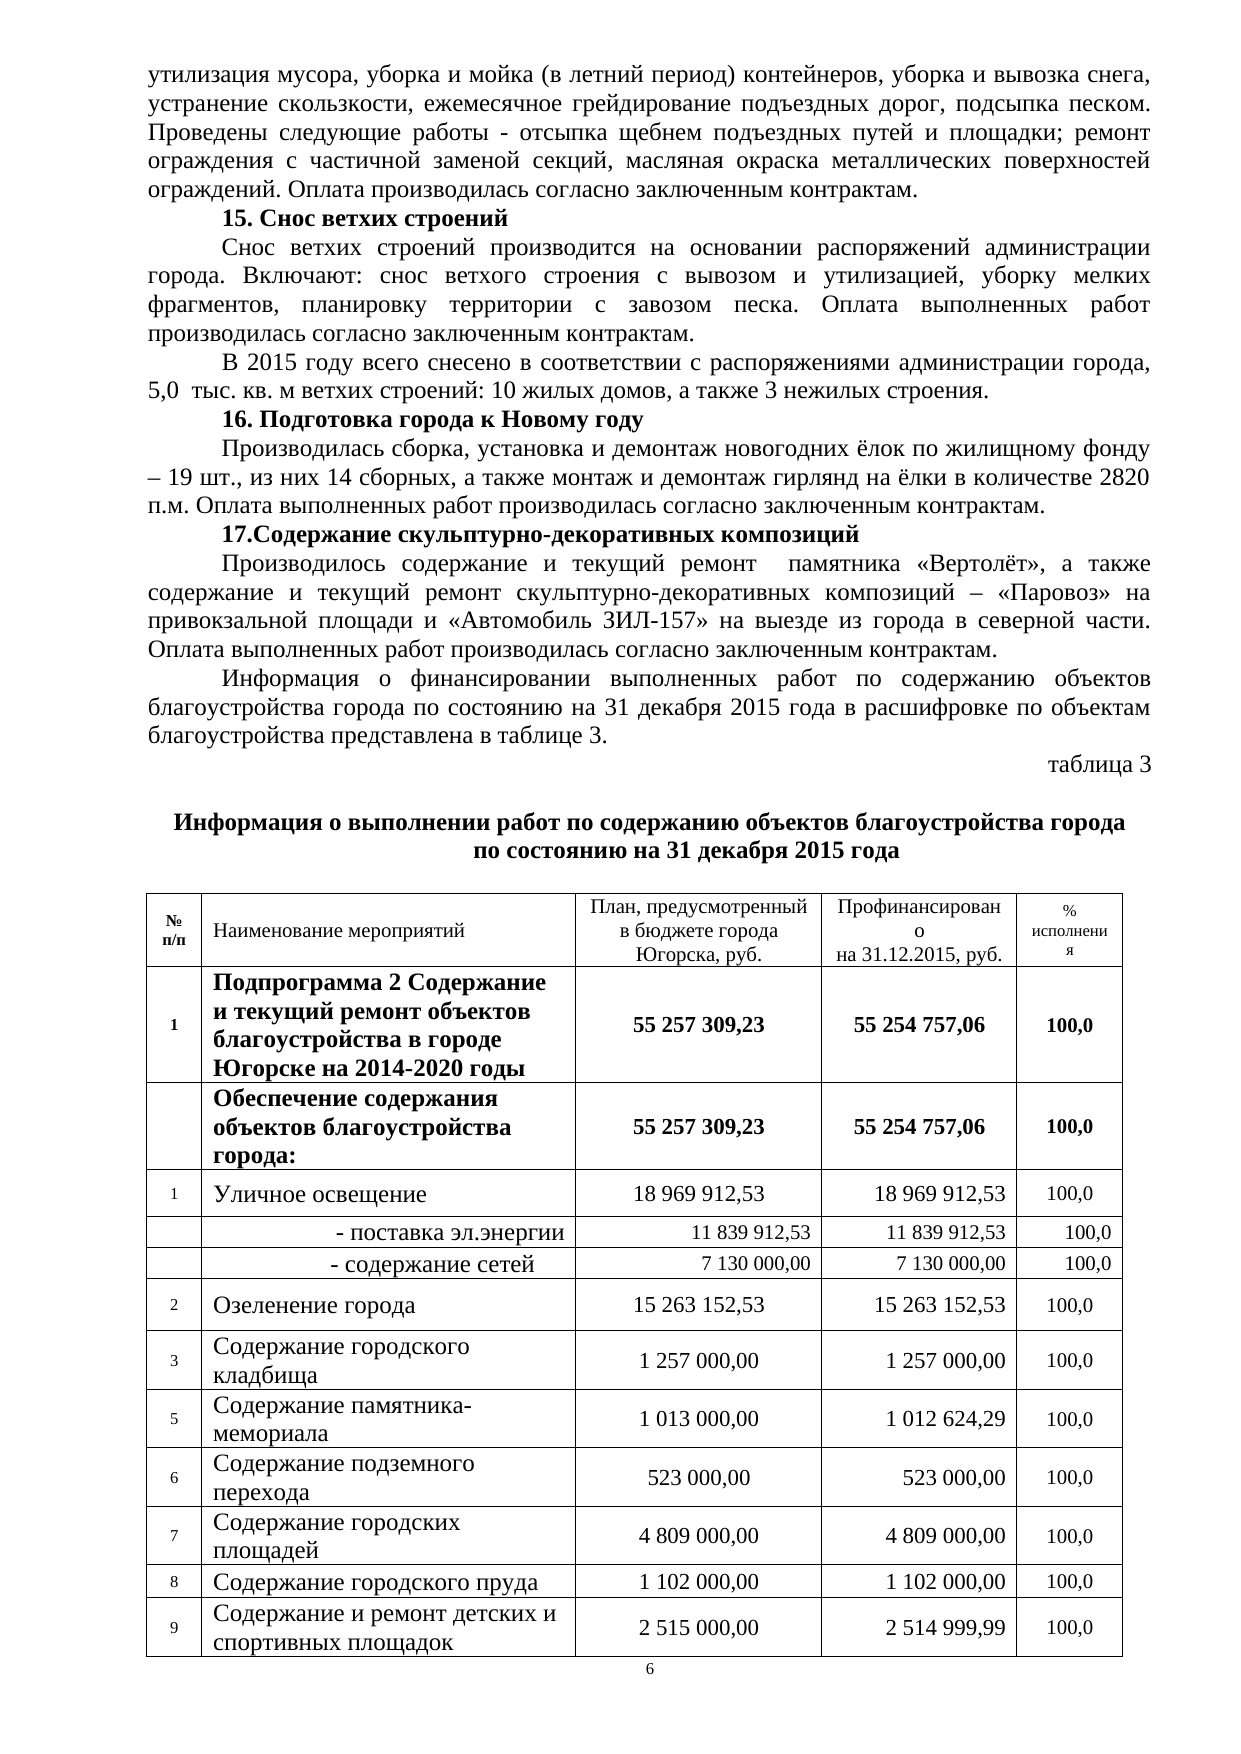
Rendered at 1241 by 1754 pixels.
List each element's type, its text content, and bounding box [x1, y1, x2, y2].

table_cell 9 [147, 1598, 201, 1656]
text Производилось содержание и текущий ремонт памятника «Вертолёт», а также содержание и текущий ремонт скульптурно-декоративных композиций – «Паровоз» на привокзальной площади и «Автомобиль ЗИЛ-157» на выезде из города в северной части. Оплата выполненных работ производилась согласно заключенным контрактам. [148, 548, 1152, 663]
table_cell 100,0 [1017, 1083, 1122, 1169]
table_cell 11 839 912,53 [576, 1217, 821, 1247]
table_cell 2 [147, 1279, 201, 1330]
table_cell 100,0 [1017, 1217, 1122, 1247]
table_header План, предусмотренный в бюджете города Югорска, руб. [576, 894, 821, 966]
table_cell [147, 1217, 201, 1247]
table_header № п/п [147, 894, 201, 966]
table_cell 100,0 [1017, 1448, 1122, 1506]
table_cell Содержание городского кладбища [202, 1331, 575, 1389]
table_cell 100,0 [1017, 1565, 1122, 1597]
table_cell 7 130 000,00 [576, 1248, 821, 1278]
table_cell 15 263 152,53 [822, 1279, 1016, 1330]
table_cell 100,0 [1017, 1507, 1122, 1564]
table_cell 18 969 912,53 [576, 1170, 821, 1216]
table_cell Содержание памятника-мемориала [202, 1390, 575, 1447]
text Снос ветхих строений производится на основании распоряжений администрации города. Включают: снос ветхого строения с вывозом и утилизацией, уборку мелких фрагментов, планировку территории с завозом песка. Оплата выполненных работ производилась согласно заключенным контрактам. [148, 232, 1152, 347]
table_cell Озеленение города [202, 1279, 575, 1330]
table_cell 1 013 000,00 [576, 1390, 821, 1447]
table_cell 11 839 912,53 [822, 1217, 1016, 1247]
table_cell 7 [147, 1507, 201, 1564]
table_cell - поставка эл.энергии [202, 1217, 575, 1247]
table_cell 523 000,00 [576, 1448, 821, 1506]
table_cell 2 515 000,00 [576, 1598, 821, 1656]
table_cell 4 809 000,00 [576, 1507, 821, 1564]
table_cell Содержание городского пруда [202, 1565, 575, 1597]
text В 2015 году всего снесено в соответствии с распоряжениями администрации города, 5,0 тыс. кв. м ветхих строений: 10 жилых домов, а также 3 нежилых строения. [148, 347, 1152, 404]
table_cell 55 257 309,23 [576, 1083, 821, 1169]
table_header % исполнения [1017, 894, 1122, 966]
table_cell 100,0 [1017, 1390, 1122, 1447]
table_cell Содержание и ремонт детских и спортивных площадок [202, 1598, 575, 1656]
table_cell 1 012 624,29 [822, 1390, 1016, 1447]
table_cell 5 [147, 1390, 201, 1447]
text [148, 59, 1152, 203]
table_header Профинансировано на 31.12.2015, руб. [822, 894, 1016, 966]
table_cell 3 [147, 1331, 201, 1389]
table_cell 8 [147, 1565, 201, 1597]
table_cell 6 [147, 1448, 201, 1506]
table_cell 55 254 757,06 [822, 1083, 1016, 1169]
table_cell 7 130 000,00 [822, 1248, 1016, 1278]
text 15. Снос ветхих строений [148, 203, 1152, 232]
table_cell 1 102 000,00 [822, 1565, 1016, 1597]
table_cell 100,0 [1017, 967, 1122, 1082]
text 17.Содержание скульптурно-декоративных композиций [148, 519, 1152, 548]
table_cell Подпрограмма 2 Содержание и текущий ремонт объектов благоустройства в городе Югорске на 2014-2020 годы [202, 967, 575, 1082]
table_cell Обеспечение содержания объектов благоустройства города: [202, 1083, 575, 1169]
table_cell [147, 1248, 201, 1278]
table_cell 523 000,00 [822, 1448, 1016, 1506]
table_cell 2 514 999,99 [822, 1598, 1016, 1656]
table_cell 1 102 000,00 [576, 1565, 821, 1597]
table_cell 15 263 152,53 [576, 1279, 821, 1330]
table_cell 1 [147, 967, 201, 1082]
table_cell [147, 1083, 201, 1169]
table_cell 4 809 000,00 [822, 1507, 1016, 1564]
text по состоянию на 31 декабря 2015 года [148, 835, 1152, 864]
table_cell 100,0 [1017, 1248, 1122, 1278]
text Информация о финансировании выполненных работ по содержанию объектов благоустройства города по состоянию на 31 декабря 2015 года в расшифровке по объектам благоустройства представлена в таблице 3. [148, 663, 1152, 749]
text таблица 3 [148, 749, 1152, 778]
table_cell 100,0 [1017, 1331, 1122, 1389]
table_cell 100,0 [1017, 1279, 1122, 1330]
table_cell 18 969 912,53 [822, 1170, 1016, 1216]
table_cell Содержание городских площадей [202, 1507, 575, 1564]
text Производилась сборка, установка и демонтаж новогодних ёлок по жилищному фонду – 19 шт., из них 14 сборных, а также монтаж и демонтаж гирлянд на ёлки в количестве 2820 п.м. Оплата выполненных работ производилась согласно заключенным контрактам. [148, 433, 1152, 519]
table_header Наименование мероприятий [202, 894, 575, 966]
table_cell 1 [147, 1170, 201, 1216]
text 16. Подготовка города к Новому году [148, 404, 1152, 433]
table_cell 55 257 309,23 [576, 967, 821, 1082]
text Информация о выполнении работ по содержанию объектов благоустройства города [148, 807, 1152, 835]
table_cell 100,0 [1017, 1170, 1122, 1216]
table_cell 1 257 000,00 [576, 1331, 821, 1389]
table_cell Содержание подземного перехода [202, 1448, 575, 1506]
table_cell 1 257 000,00 [822, 1331, 1016, 1389]
table_cell - содержание сетей [202, 1248, 575, 1278]
table_cell 55 254 757,06 [822, 967, 1016, 1082]
table_cell 100,0 [1017, 1598, 1122, 1656]
table_cell Уличное освещение [202, 1170, 575, 1216]
